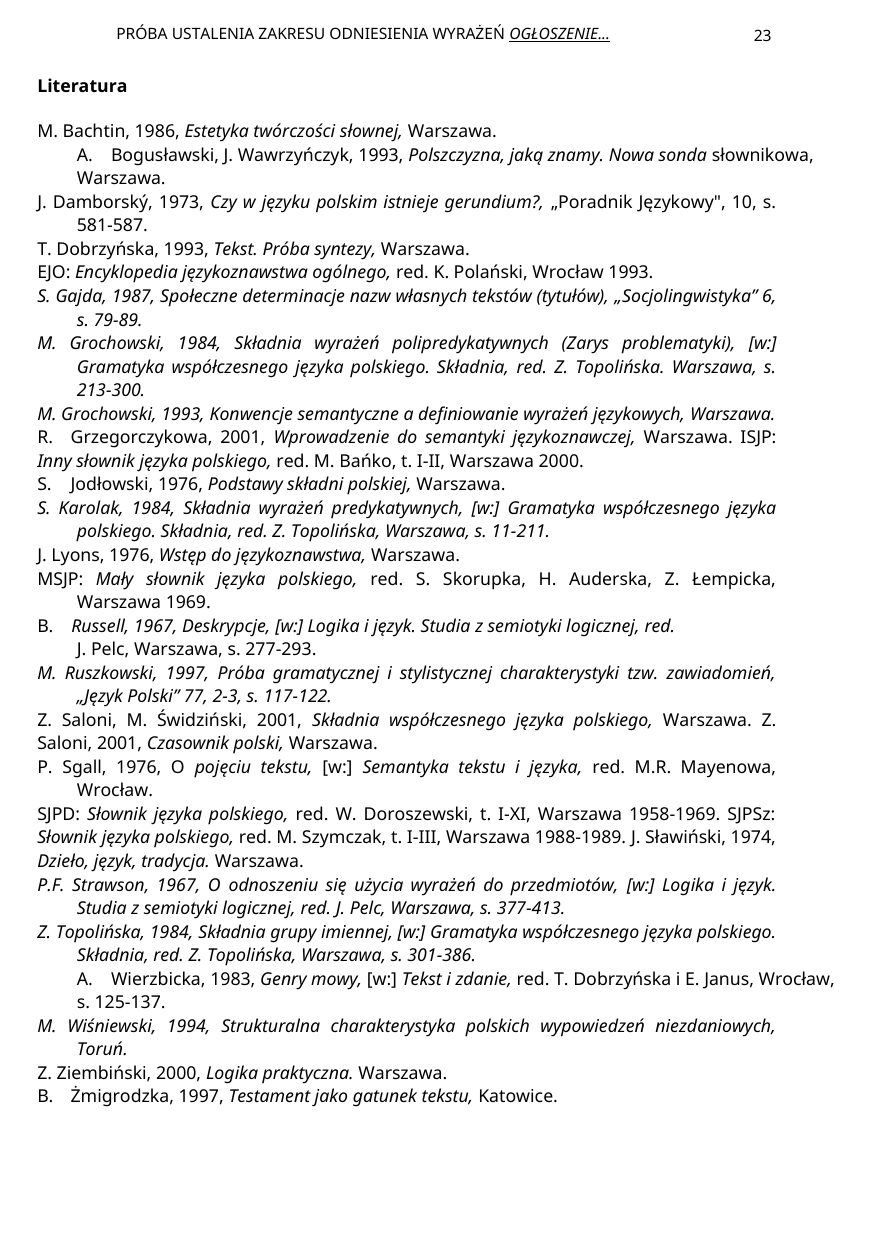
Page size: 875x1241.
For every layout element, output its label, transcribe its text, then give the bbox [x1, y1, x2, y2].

text Z. Ziembiński, 2000, Logika praktyczna. Warszawa. [37, 1061, 839, 1084]
text Z. Saloni, M. Świdziński, 2001, Składnia współczesnego języka polskiego, Warszawa. Z. Saloni, 2001, Czasownik polski, Warszawa. [37, 707, 776, 754]
text EJO: Encyklopedia językoznawstwa ogólnego, red. K. Polański, Wrocław 1993. [37, 260, 839, 284]
list Wierzbicka, 1983, Genry mowy, [w:] Tekst i zdanie, red. T. Dobrzyńska i E. Janus, Wrocław, s. 125-137. [77, 966, 839, 1013]
text 23 [753, 29, 771, 44]
text PRÓBA USTALENIA ZAKRESU ODNIESIENIA WYRAŻEŃ OGŁOSZENIE... [116, 27, 610, 43]
text M. Grochowski, 1984, Składnia wyrażeń polipredykatywnych (Zarys problematyki), [w:] Gramatyka współczesnego języka polskiego. Składnia, red. Z. Topolińska. Warszawa, s. 213-300. [37, 331, 776, 401]
text MSJP: Mały słownik języka polskiego, red. S. Skorupka, H. Auderska, Z. Łempicka, Warszawa 1969. [37, 566, 776, 613]
text SJPD: Słownik języka polskiego, red. W. Doroszewski, t. I-XI, Warszawa 1958-1969. SJPSz: Słownik języka polskiego, red. M. Szymczak, t. I-III, Warszawa 1988-1989. J. Sławiński, 1974, Dzieło, język, tradycja. Warszawa. [37, 802, 776, 872]
text M. Wiśniewski, 1994, Strukturalna charakterystyka polskich wypowiedzeń niezdaniowych, Toruń. [37, 1013, 776, 1061]
text J. Pelc, Warszawa, s. 277-293. [77, 637, 839, 660]
text R. Grzegorczykowa, 2001, Wprowadzenie do semantyki językoznawczej, Warszawa. ISJP: Inny słownik języka polskiego, red. M. Bańko, t. I-II, Warszawa 2000. [37, 425, 776, 472]
text P.F. Strawson, 1967, O odnoszeniu się użycia wyrażeń do przedmiotów, [w:] Logika i język. Studia z semiotyki logicznej, red. J. Pelc, Warszawa, s. 377-413. [37, 872, 776, 919]
text S. Gajda, 1987, Społeczne determinacje nazw własnych tekstów (tytułów), „Socjolingwistyka” 6, s. 79-89. [37, 284, 776, 331]
text J. Damborský, 1973, Czy w języku polskim istnieje gerundium?, „Poradnik Językowy", 10, s. 581-587. [37, 189, 776, 237]
list Żmigrodzka, 1997, Testament jako gatunek tekstu, Katowice. [37, 1084, 839, 1108]
list Russell, 1967, Deskrypcje, [w:] Logika i język. Studia z semiotyki logicznej, red. [37, 613, 839, 637]
text M. Ruszkowski, 1997, Próba gramatycznej i stylistycznej charakterystyki tzw. zawiadomień, „Język Polski” 77, 2-3, s. 117-122. [37, 660, 776, 707]
text Literatura [37, 79, 839, 96]
text S. Jodłowski, 1976, Podstawy składni polskiej, Warszawa. [37, 472, 839, 496]
text T. Dobrzyńska, 1993, Tekst. Próba syntezy, Warszawa. [37, 237, 839, 260]
text P. Sgall, 1976, O pojęciu tekstu, [w:] Semantyka tekstu i języka, red. M.R. Mayenowa, Wrocław. [37, 754, 776, 802]
text M. Bachtin, 1986, Estetyka twórczości słownej, Warszawa. [37, 119, 839, 142]
text S. Karolak, 1984, Składnia wyrażeń predykatywnych, [w:] Gramatyka współczesnego języka polskiego. Składnia, red. Z. Topolińska, Warszawa, s. 11-211. [37, 496, 776, 543]
text Z. Topolińska, 1984, Składnia grupy imiennej, [w:] Gramatyka współczesnego języka polskiego. Składnia, red. Z. Topolińska, Warszawa, s. 301-386. [37, 919, 776, 966]
list Bogusławski, J. Wawrzyńczyk, 1993, Polszczyzna, jaką znamy. Nowa sonda słownikowa, Warszawa. [77, 142, 839, 189]
text M. Grochowski, 1993, Konwencje semantyczne a definiowanie wyrażeń językowych, Warszawa. [37, 401, 776, 425]
text J. Lyons, 1976, Wstęp do językoznawstwa, Warszawa. [37, 543, 839, 566]
